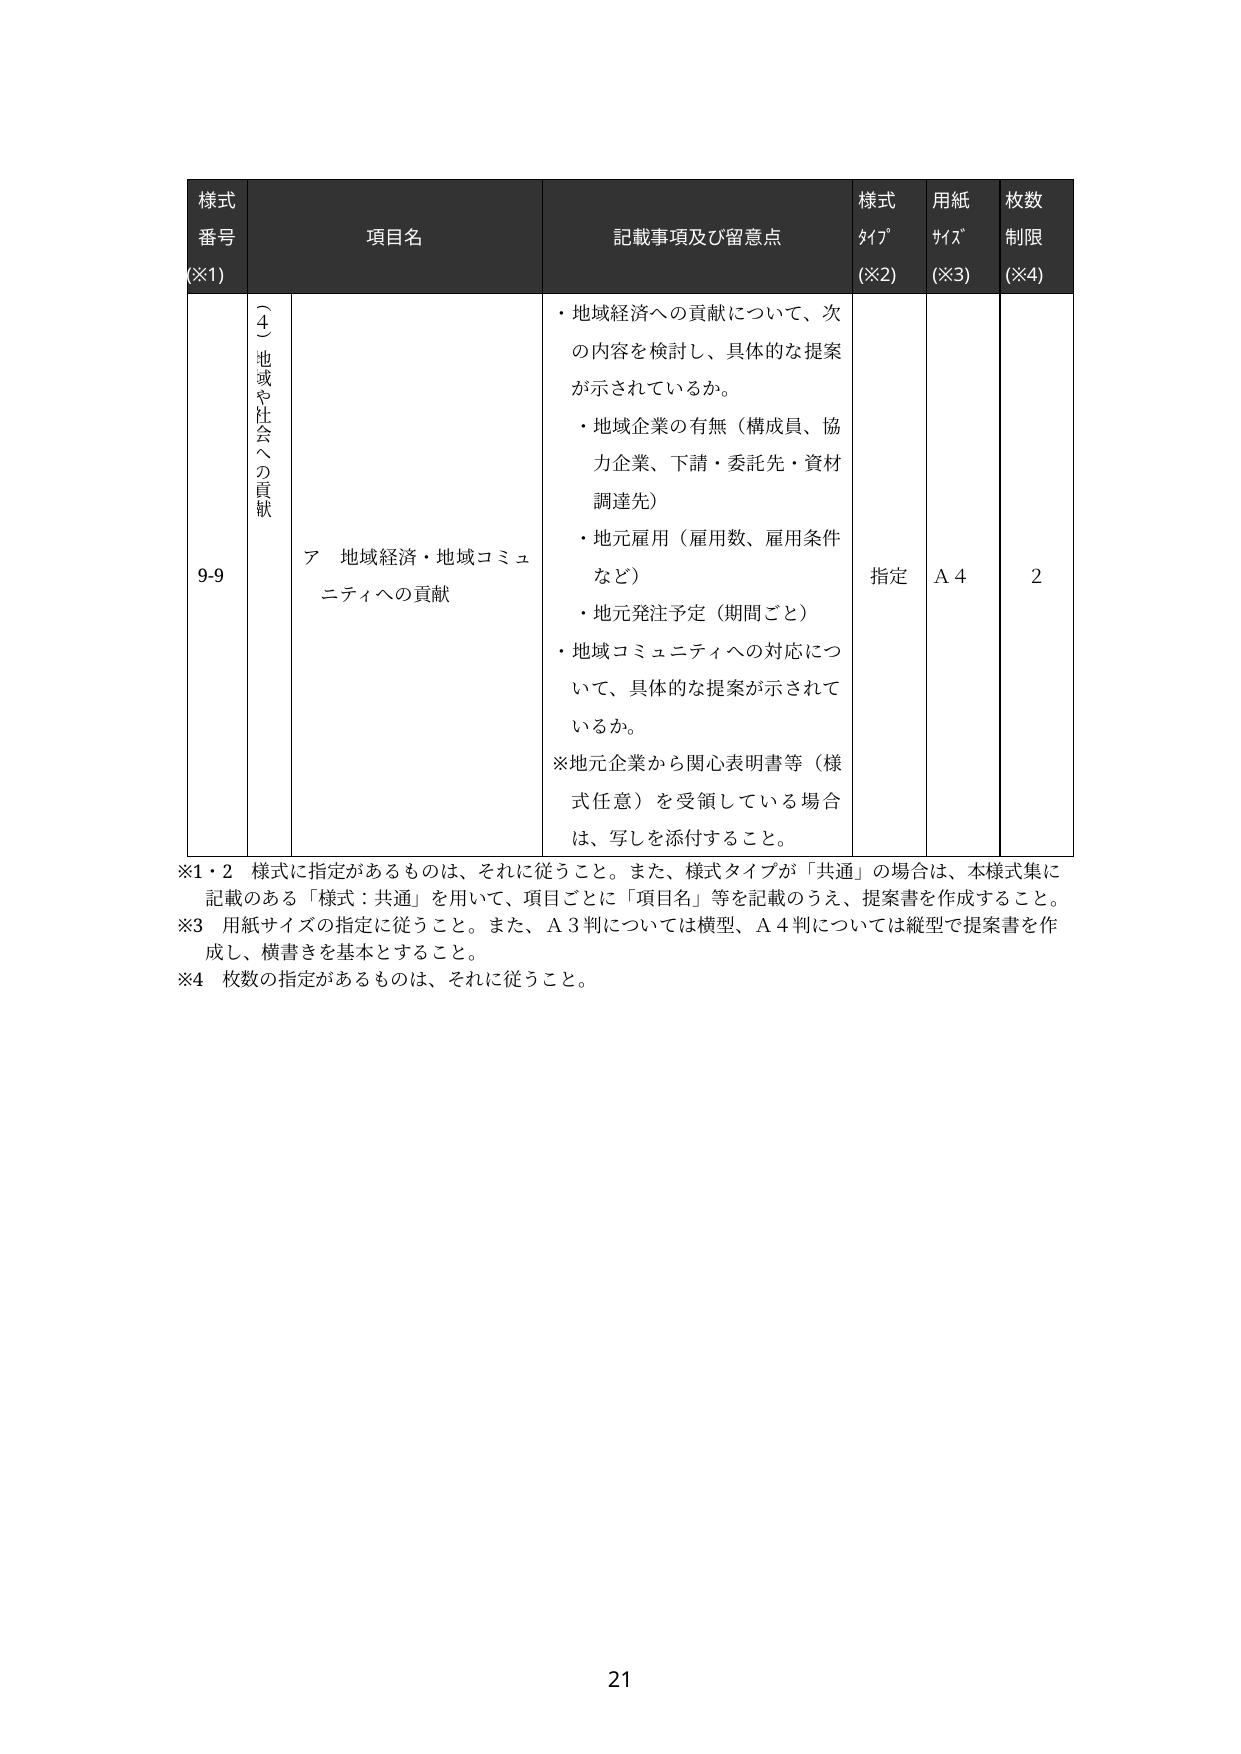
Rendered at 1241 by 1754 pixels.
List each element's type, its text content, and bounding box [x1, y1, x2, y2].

text ※4 枚数の指定があるものは、それに従うこと。 [177, 965, 1063, 992]
text ※1・2 様式に指定があるものは、それに従うこと。また、様式タイプが「共通」の場合は、本様式集に記載のある「様式：共通」を用いて、項目ごとに「項目名」等を記載のうえ、提案書を作成すること。 [177, 857, 1063, 911]
table_cell （４）地域や社会への貢献 [248, 294, 291, 856]
text ※3 用紙サイズの指定に従うこと。また、Ａ３判については横型、Ａ４判については縦型で提案書を作成し、横書きを基本とすること。 [177, 911, 1063, 965]
table_cell Ａ４ [927, 294, 999, 856]
table_header 様式 番号 (※1) [188, 180, 247, 293]
table_header 記載事項及び留意点 [543, 180, 852, 293]
table_header 用紙 ｻｲｽﾞ (※3) [927, 180, 999, 293]
table_cell 9-9 [188, 294, 247, 856]
table_header 項目名 [248, 180, 542, 293]
table_cell ２ [1001, 294, 1073, 856]
table_cell ア 地域経済・地域コミュニティへの貢献 [292, 294, 542, 856]
table_cell ・地域経済への貢献について、次の内容を検討し、具体的な提案が示されているか。 ・地域企業の有無（構成員、協力企業、下請・委託先・資材調達先） ・地元雇用（雇用数、雇用条件など） ・地元発注予定（期間ごと） ・地域コミュニティへの対応について、具体的な提案が示されているか。 ※地元企業から関心表明書等（様式任意）を受領している場合は、写しを添付すること。 [543, 294, 852, 856]
table_header 枚数 制限 (※4) [1001, 180, 1073, 293]
table_header 様式 ﾀｲﾌﾟ (※2) [853, 180, 926, 293]
table_cell 指定 [853, 294, 926, 856]
